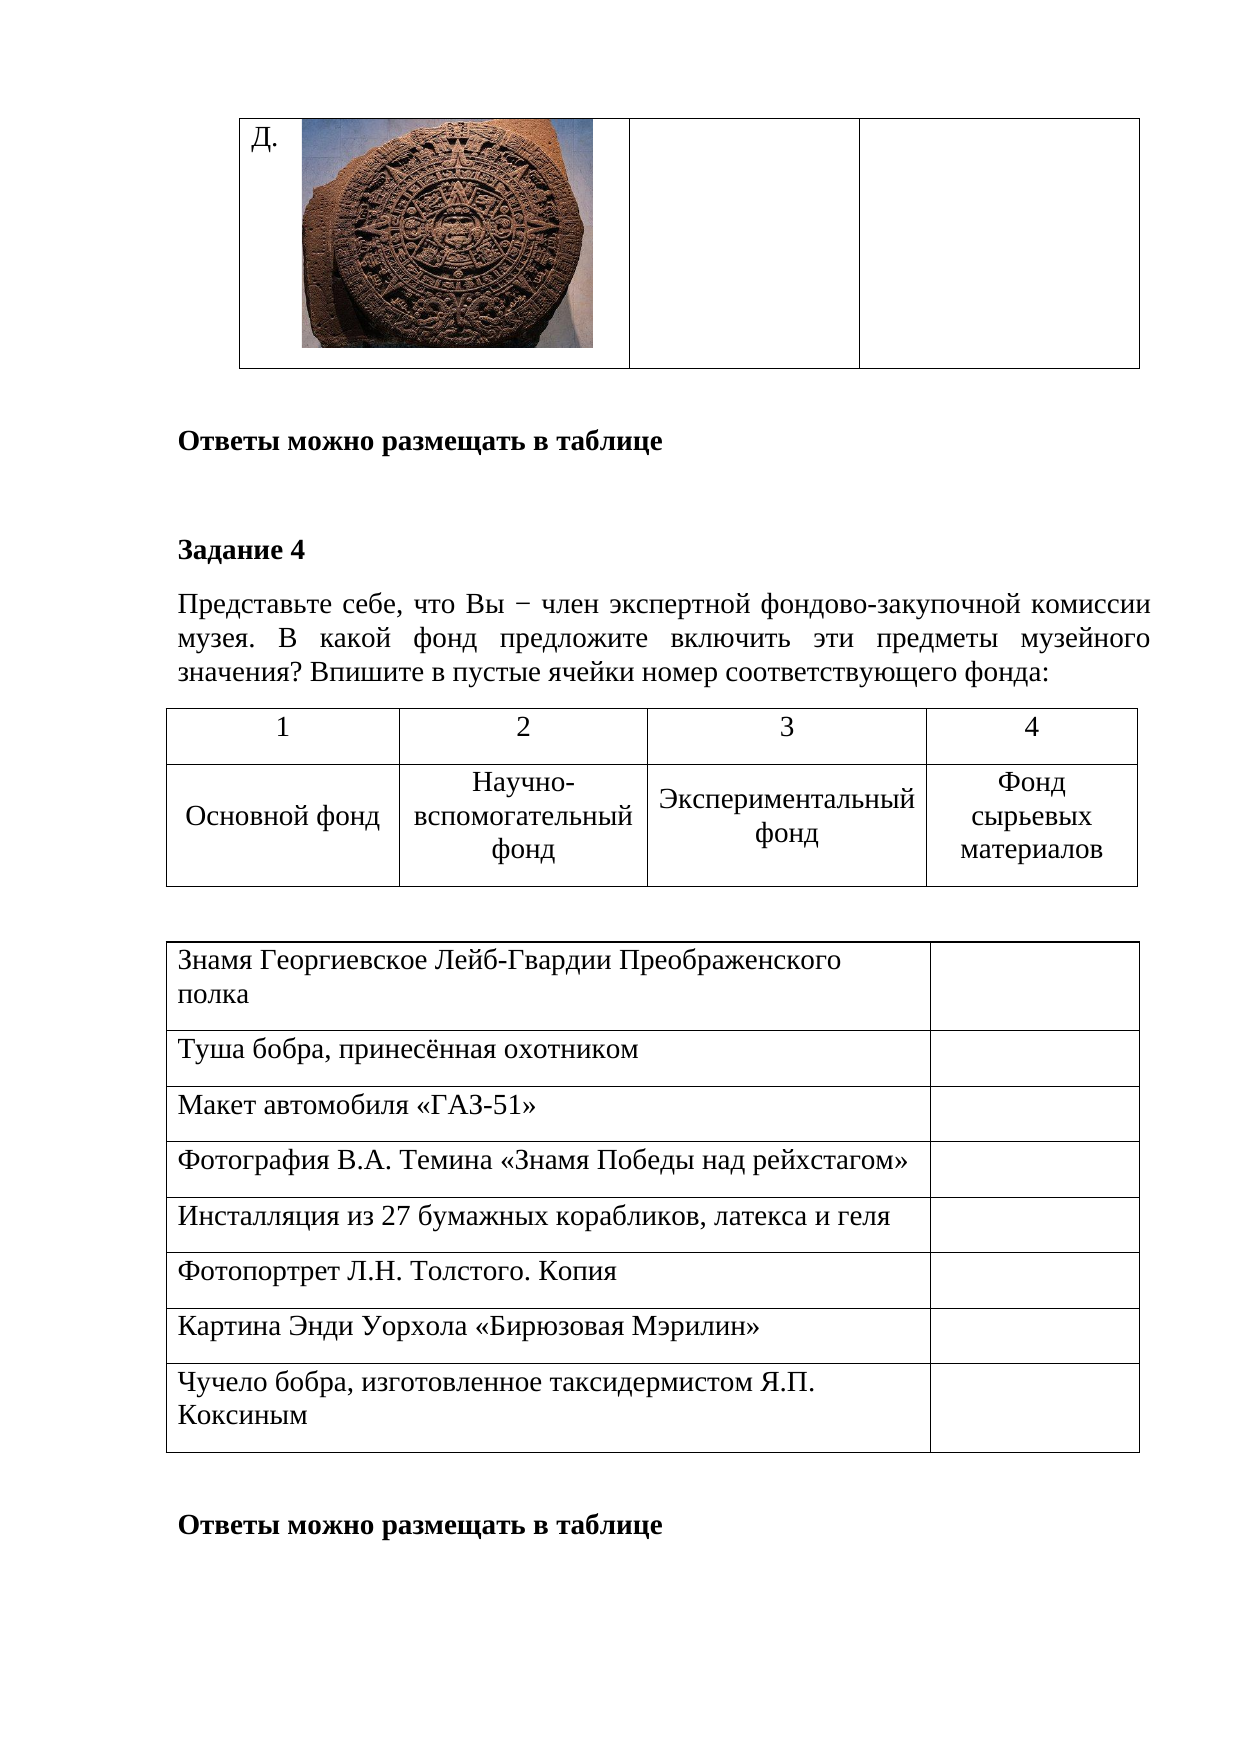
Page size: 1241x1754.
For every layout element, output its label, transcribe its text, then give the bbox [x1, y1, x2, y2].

table_cell [291, 119, 629, 368]
table_cell Фонд сырьевых материалов [927, 765, 1137, 886]
table_cell Макет автомобиля «ГАЗ-51» [167, 1087, 930, 1141]
table_cell [931, 1198, 1139, 1252]
table_cell Инсталляция из 27 бумажных корабликов, латекса и геля [167, 1198, 930, 1252]
table_cell Картина Энди Уорхола «Бирюзовая Мэрилин» [167, 1309, 930, 1363]
table_cell [630, 119, 859, 368]
table_cell [931, 1309, 1139, 1363]
table_cell Экспериментальный фонд [648, 765, 926, 886]
table_cell Чучело бобра, изготовленное таксидермистом Я.П. Коксиным [167, 1364, 930, 1452]
text Представьте себе, что Вы − член экспертной фондово-закупочной комиссии музея. В какой фонд предложите включить эти предметы музейного значения? Впишите в пустые ячейки номер соответствующего фонда: [177, 587, 1152, 687]
table_cell Туша бобра, принесённая охотником [167, 1031, 930, 1086]
table_cell Научно-вспомогательный фонд [400, 765, 647, 886]
text Ответы можно размещать в таблице [177, 1507, 1152, 1541]
picture [301, 119, 593, 348]
table_header [931, 943, 1139, 1030]
text Ответы можно размещать в таблице [177, 423, 1152, 457]
table_header 4 [927, 709, 1137, 763]
table_cell [931, 1031, 1139, 1086]
table_cell Д. [240, 119, 291, 368]
table_cell Фотография В.А. Темина «Знамя Победы над рейхстагом» [167, 1142, 930, 1197]
table_cell [860, 119, 1139, 368]
table_cell Фотопортрет Л.Н. Толстого. Копия [167, 1253, 930, 1307]
table_cell [931, 1087, 1139, 1141]
table_header Знамя Георгиевское Лейб-Гвардии Преображенского полка [167, 943, 930, 1030]
table_header 3 [648, 709, 926, 763]
table_cell [931, 1253, 1139, 1307]
table_cell [931, 1142, 1139, 1197]
table_cell Основной фонд [167, 765, 399, 886]
table_cell [931, 1364, 1139, 1452]
table_header 1 [167, 709, 399, 763]
table_header 2 [400, 709, 647, 763]
text Задание 4 [177, 532, 1152, 566]
